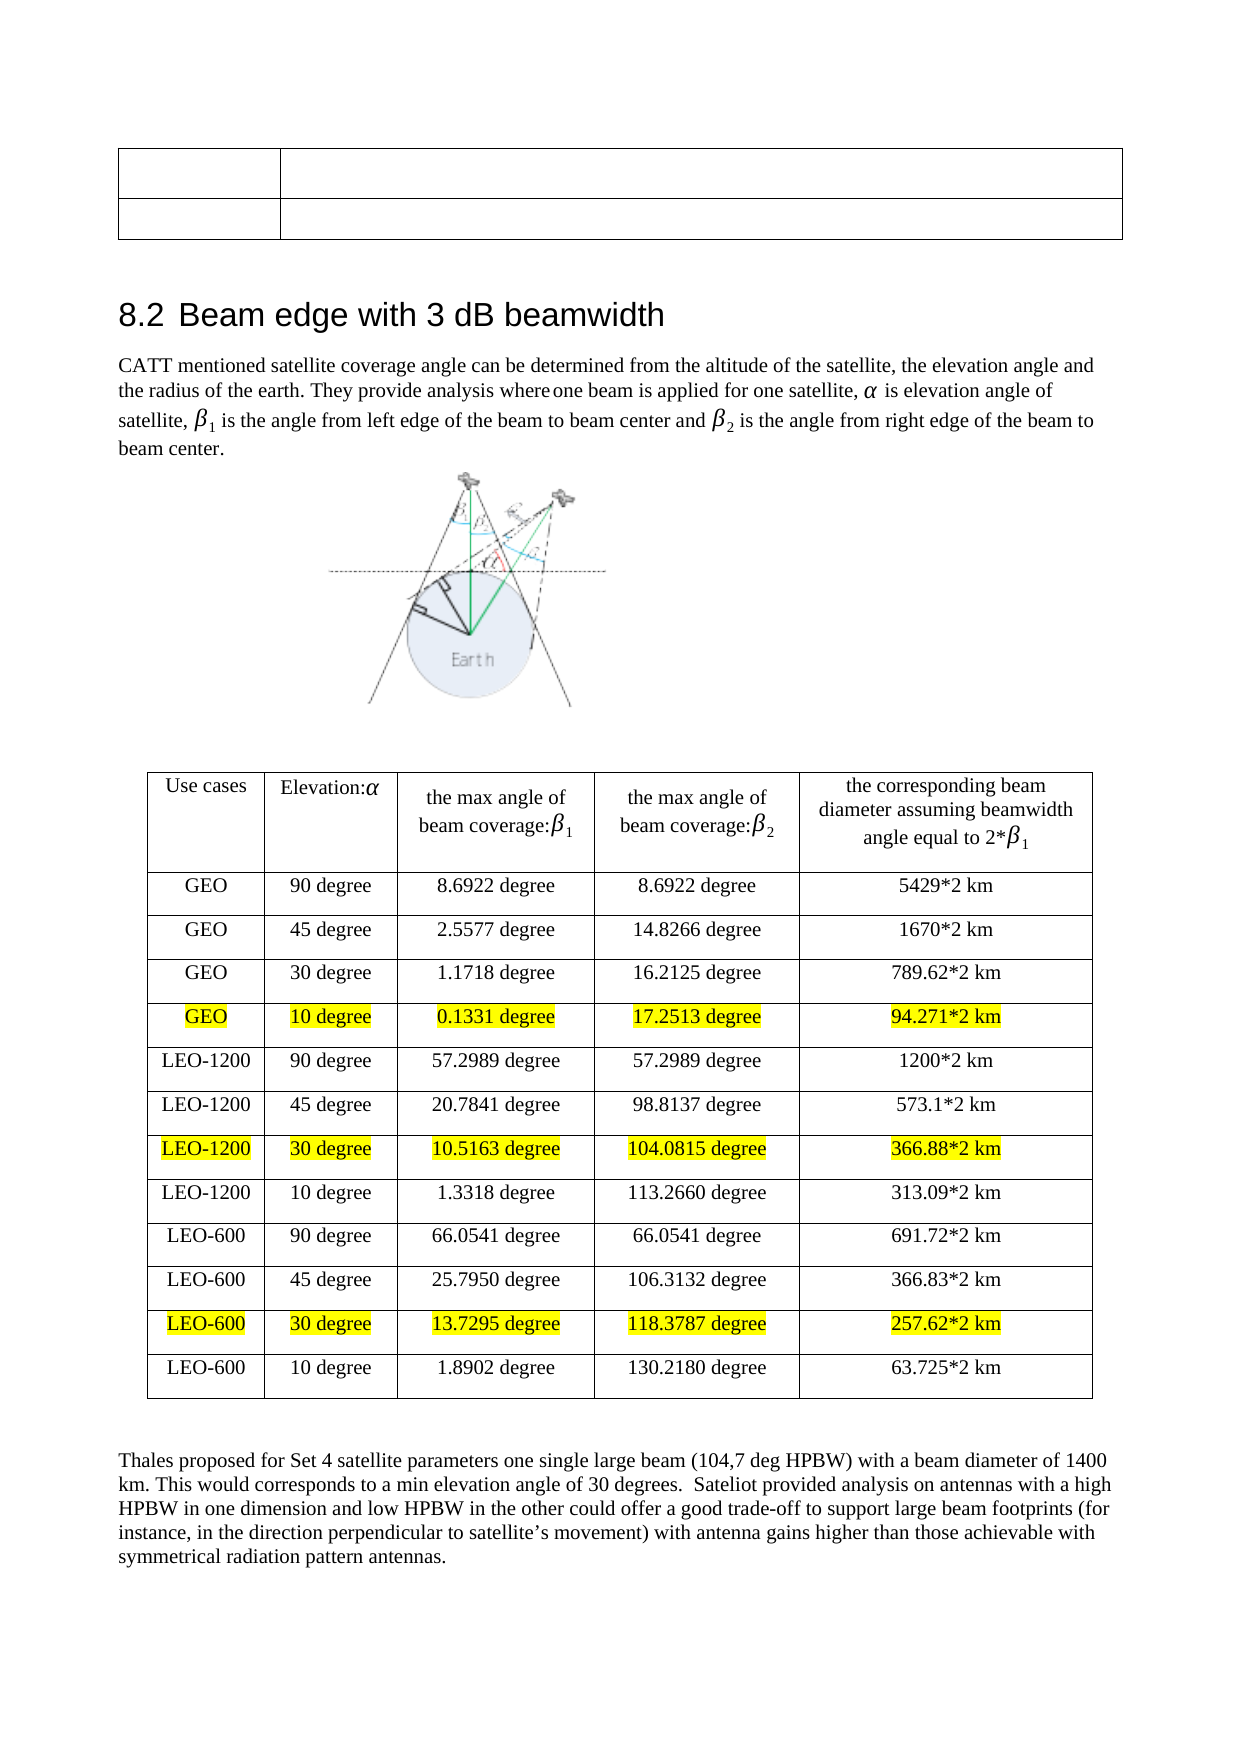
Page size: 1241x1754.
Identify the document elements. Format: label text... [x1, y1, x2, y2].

table_cell 16.2125 degree [595, 960, 799, 1003]
text CATT mentioned satellite coverage angle can be determined from the altitude of the satellite, the elevation angle and the radius of the earth. They provide analysis whereone beam is applied for one satellite, is elevation angle of satellite, is the angle from left edge of the beam to beam center and is the angle from right edge of the beam to beam center. [118, 353, 1122, 460]
table_cell 1.3318 degree [398, 1180, 594, 1222]
table_cell 257.62*2 km [800, 1311, 1092, 1354]
table_cell 66.0541 degree [595, 1224, 799, 1266]
table_cell 45 degree [265, 1267, 397, 1310]
table_cell 14.8266 degree [595, 916, 799, 959]
table_cell 2.5577 degree [398, 916, 594, 959]
table_cell [281, 199, 1122, 239]
table_cell 8.6922 degree [398, 873, 594, 915]
table_cell 94.271*2 km [800, 1004, 1092, 1047]
table_cell GEO [148, 1004, 264, 1047]
table_cell 66.0541 degree [398, 1224, 594, 1266]
table_cell 57.2989 degree [398, 1048, 594, 1091]
table_cell [281, 149, 1122, 198]
table_cell 0.1331 degree [398, 1004, 594, 1047]
table_cell 17.2513 degree [595, 1004, 799, 1047]
table_header the corresponding beam diameter assuming beamwidth angle equal to 2* [800, 773, 1092, 872]
table_cell 20.7841 degree [398, 1092, 594, 1135]
table_cell 1200*2 km [800, 1048, 1092, 1091]
table_cell 25.7950 degree [398, 1267, 594, 1310]
table_cell 30 degree [265, 1311, 397, 1354]
table_cell 13.7295 degree [398, 1311, 594, 1354]
table_cell 118.3787 degree [595, 1311, 799, 1354]
table_cell 45 degree [265, 916, 397, 959]
table_cell 130.2180 degree [595, 1355, 799, 1398]
table_cell 789.62*2 km [800, 960, 1092, 1003]
table_cell 691.72*2 km [800, 1224, 1092, 1266]
table_cell 63.725*2 km [800, 1355, 1092, 1398]
table_cell 90 degree [265, 1048, 397, 1091]
table_cell 10 degree [265, 1180, 397, 1222]
table_cell 45 degree [265, 1092, 397, 1135]
table_cell LEO-1200 [148, 1092, 264, 1135]
table_cell 1.1718 degree [398, 960, 594, 1003]
table_cell 8.6922 degree [595, 873, 799, 915]
table_cell LEO-600 [148, 1311, 264, 1354]
table_cell 10 degree [265, 1355, 397, 1398]
table_cell 573.1*2 km [800, 1092, 1092, 1135]
table_cell 98.8137 degree [595, 1092, 799, 1135]
table_cell 366.83*2 km [800, 1267, 1092, 1310]
table_cell LEO-1200 [148, 1180, 264, 1222]
table_cell 313.09*2 km [800, 1180, 1092, 1222]
table_header the max angle of beam coverage: [595, 773, 799, 872]
table_cell LEO-600 [148, 1267, 264, 1310]
table_cell LEO-1200 [148, 1048, 264, 1091]
table_cell 30 degree [265, 960, 397, 1003]
table_cell 30 degree [265, 1136, 397, 1178]
table_cell 104.0815 degree [595, 1136, 799, 1178]
table_cell 1670*2 km [800, 916, 1092, 959]
table_cell 106.3132 degree [595, 1267, 799, 1310]
table_cell 1.8902 degree [398, 1355, 594, 1398]
table_cell LEO-600 [148, 1224, 264, 1266]
table_cell GEO [148, 960, 264, 1003]
table_cell 90 degree [265, 873, 397, 915]
subtitle Beam edge with 3 dB beamwidth [118, 295, 1122, 334]
table_cell [119, 149, 280, 198]
text Thales proposed for Set 4 satellite parameters one single large beam (104,7 deg HPBW) with a beam diameter of 1400 km. This would corresponds to a min elevation angle of 30 degrees. Sateliot provided analysis on antennas with a high HPBW in one dimension and low HPBW in the other could offer a good trade-off to support large beam footprints (for instance, in the direction perpendicular to satellite’s movement) with antenna gains higher than those achievable with symmetrical radiation pattern antennas. [118, 1448, 1122, 1568]
table_cell GEO [148, 916, 264, 959]
table_cell 10 degree [265, 1004, 397, 1047]
table_cell 113.2660 degree [595, 1180, 799, 1222]
table_cell 5429*2 km [800, 873, 1092, 915]
table_cell 90 degree [265, 1224, 397, 1266]
table_cell 10.5163 degree [398, 1136, 594, 1178]
table_cell GEO [148, 873, 264, 915]
table_cell 366.88*2 km [800, 1136, 1092, 1178]
table_cell [119, 199, 280, 239]
table_cell 57.2989 degree [595, 1048, 799, 1091]
table_cell LEO-1200 [148, 1136, 264, 1178]
table_cell LEO-600 [148, 1355, 264, 1398]
table_header the max angle of beam coverage: [398, 773, 594, 872]
table_header Elevation: [265, 773, 397, 872]
table_header Use cases [148, 773, 264, 872]
